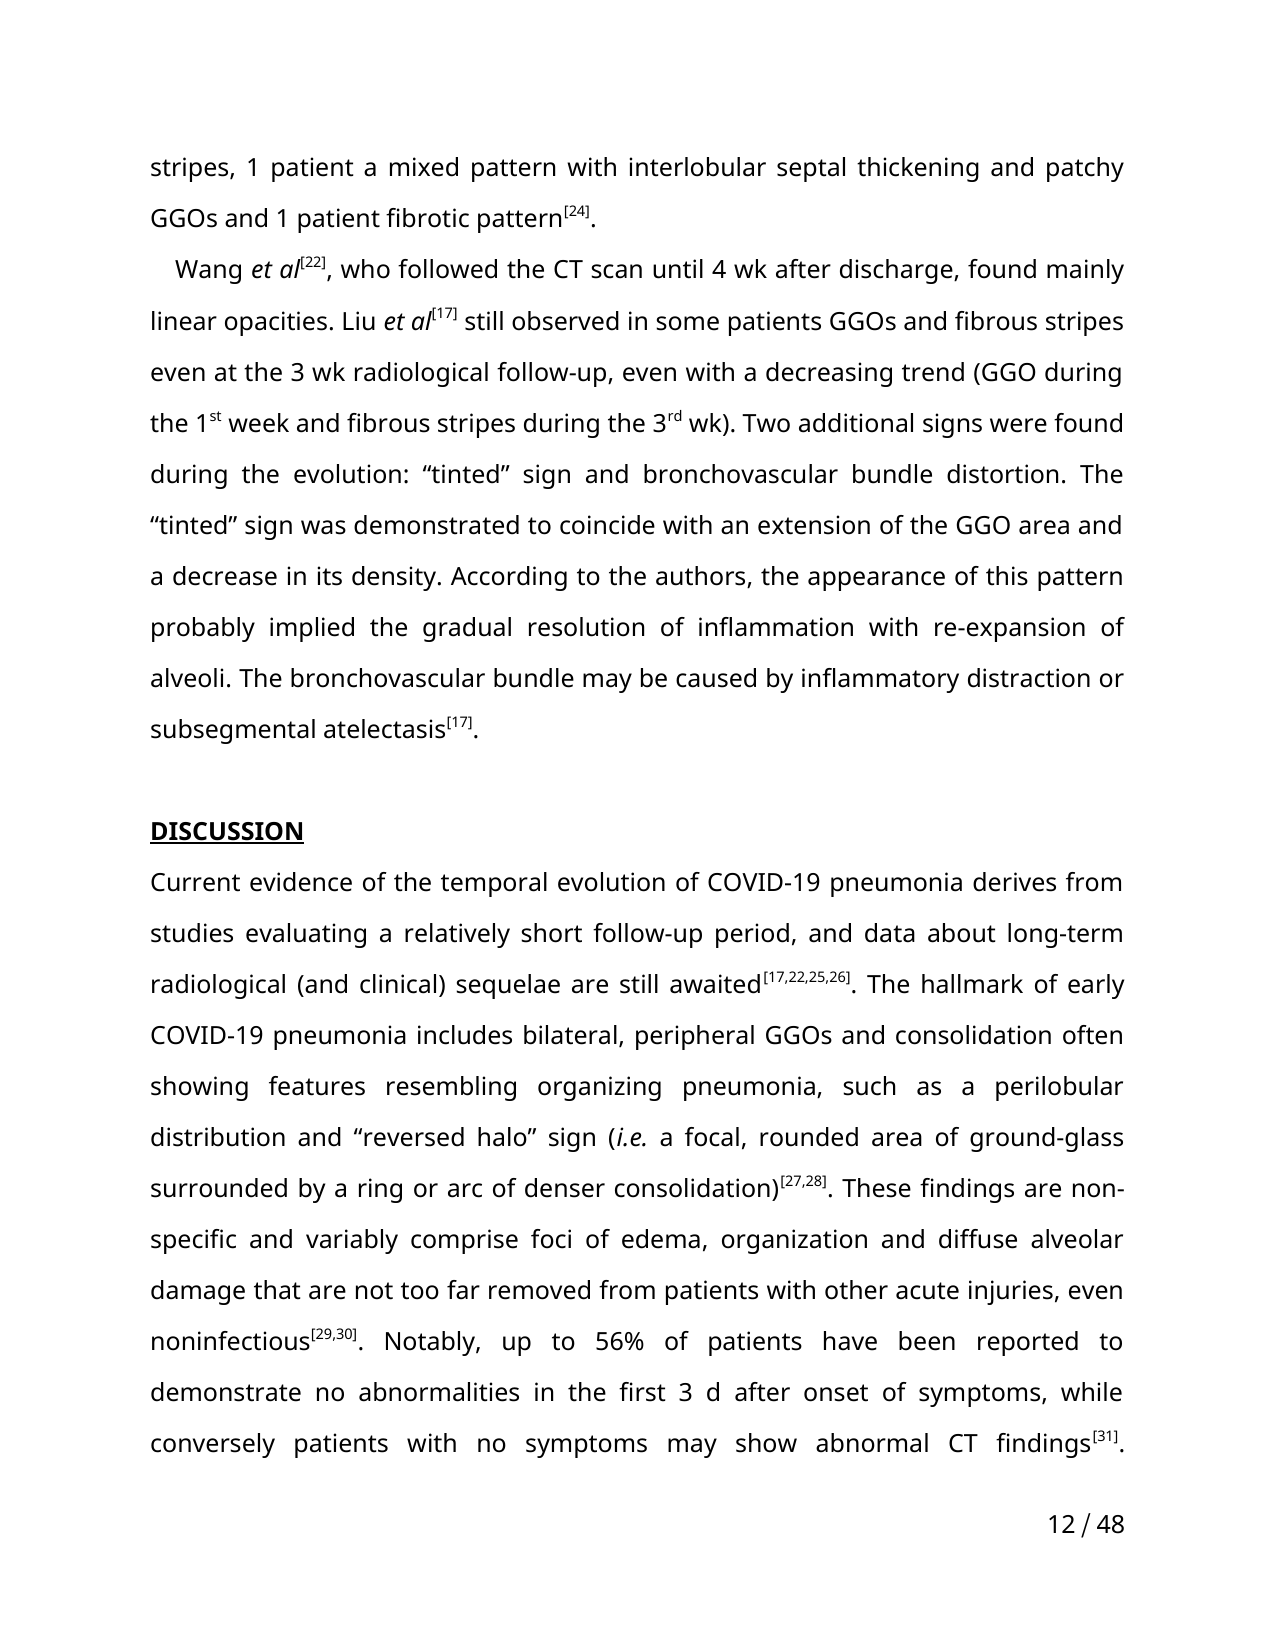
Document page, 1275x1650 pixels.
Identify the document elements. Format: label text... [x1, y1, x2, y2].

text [150, 864, 1125, 1460]
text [150, 150, 1125, 235]
text DISCUSSION [150, 813, 1125, 848]
text Wang et al[22], who followed the CT scan until 4 wk after discharge, found mainly linear opacities. Liu et al[17] still observed in some patients GGOs and fibrous stripes even at the 3 wk radiological follow-up, even with a decreasing trend (GGO during the 1st week and fibrous stripes during the 3rd wk). Two additional signs were found during the evolution: “tinted” sign and bronchovascular bundle distortion. The “tinted” sign was demonstrated to coincide with an extension of the GGO area and a decrease in its density. According to the authors, the appearance of this pattern probably implied the gradual resolution of inflammation with re-expansion of alveoli. The bronchovascular bundle may be caused by inflammatory distraction or subsegmental atelectasis[17]. [150, 252, 1125, 746]
